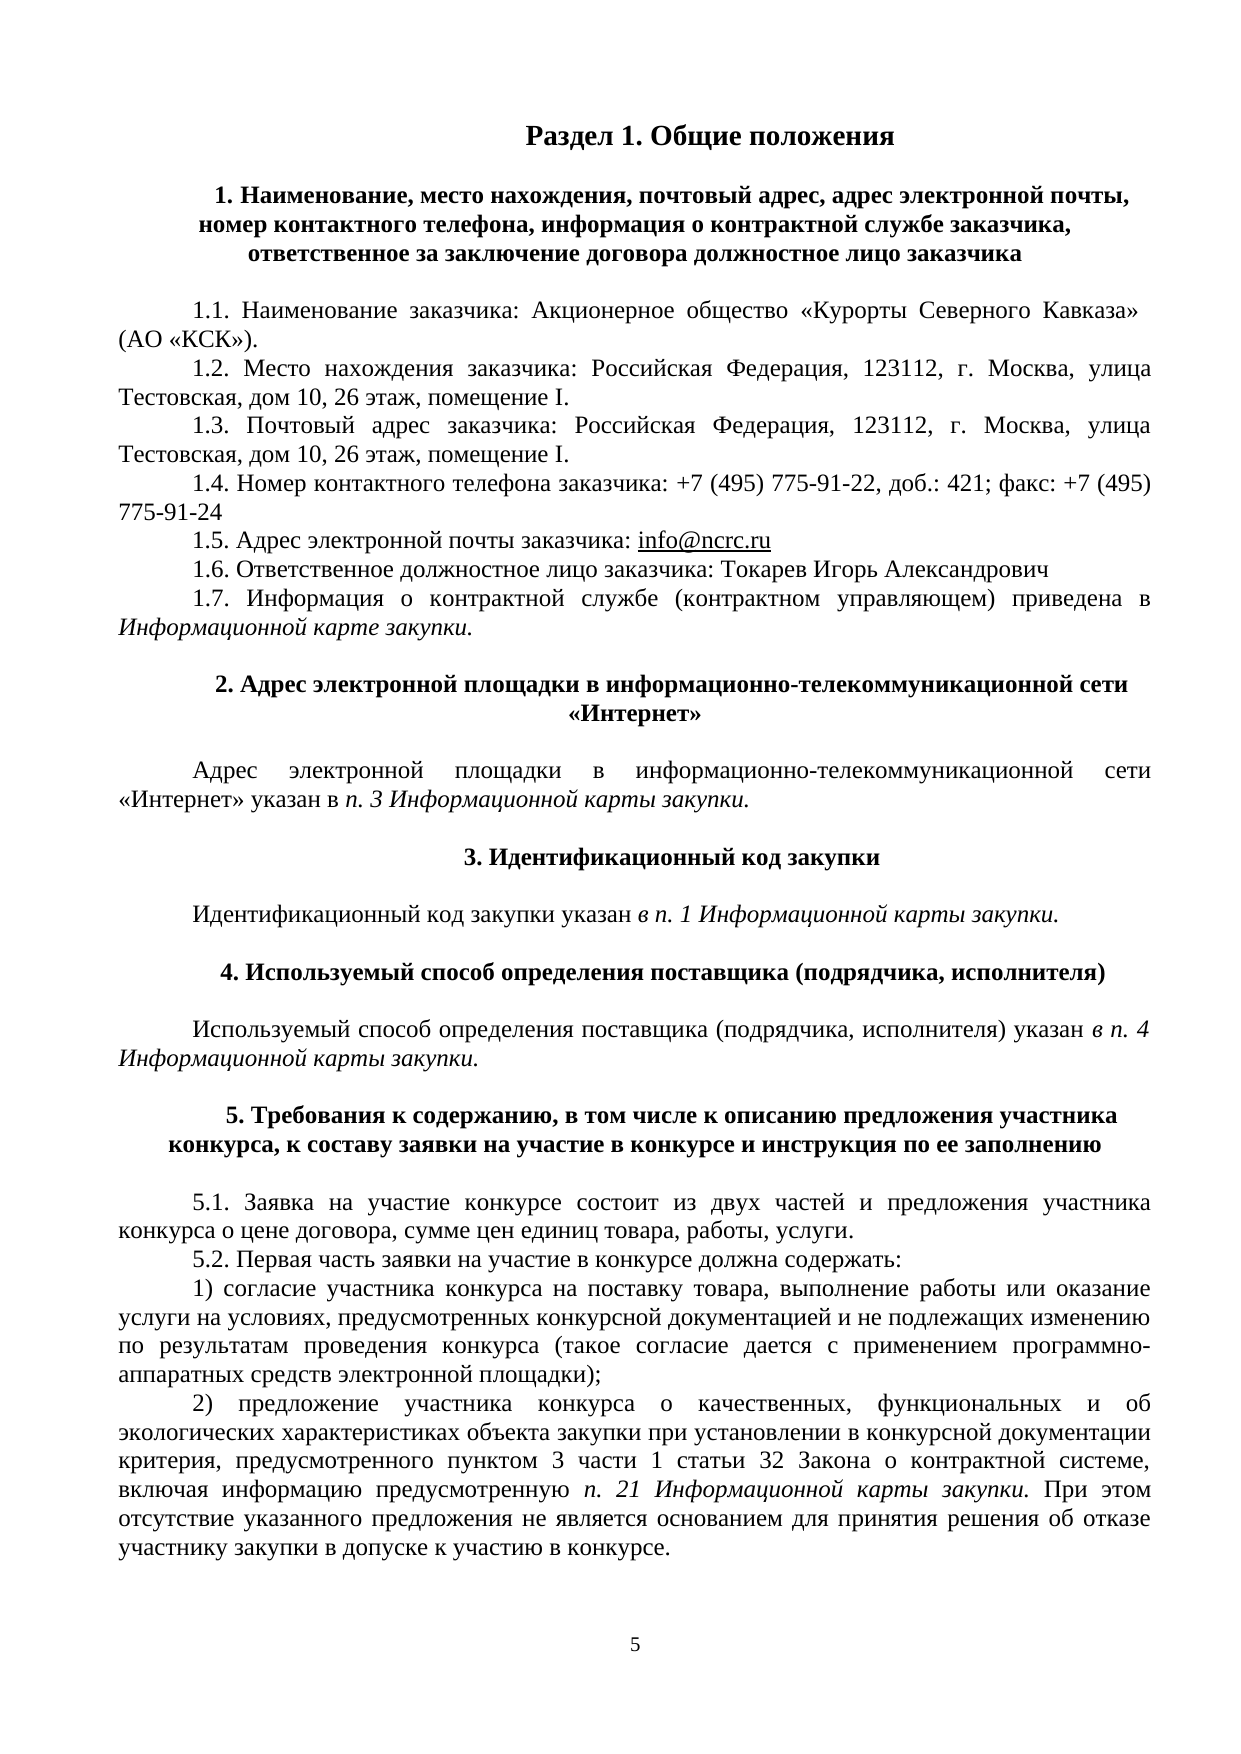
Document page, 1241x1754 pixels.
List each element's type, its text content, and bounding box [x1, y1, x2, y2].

text 5. Требования к содержанию, в том числе к описанию предложения участника конкурса, к составу заявки на участие в конкурсе и инструкция по ее заполнению [118, 1100, 1152, 1158]
list Наименование, место нахождения, почтовый адрес, адрес электронной почты, номер контактного телефона, информация о контрактной службе заказчика, ответственное за заключение договора должностное лицо заказчика [118, 180, 1152, 267]
text 4. Используемый способ определения поставщика (подрядчика, исполнителя) [174, 957, 1152, 985]
text 5.2. Первая часть заявки на участие в конкурсе должна содержать: [118, 1244, 1152, 1273]
text 1.5. Адрес электронной почты заказчика: info@ncrc.ru [118, 525, 1152, 554]
text 1.2. Место нахождения заказчика: Российская Федерация, 123112, г. Москва, улица Тестовская, дом 10, 26 этаж, помещение I. [118, 353, 1152, 410]
text 5.1. Заявка на участие конкурсе состоит из двух частей и предложения участника конкурса о цене договора, сумме цен единиц товара, работы, услуги. [118, 1187, 1152, 1244]
text Раздел 1. Общие положения [192, 118, 1152, 152]
text 1.1. Наименование заказчика: Акционерное общество «Курорты Северного Кавказа» (АО «КСК»). [118, 295, 1152, 353]
text 3. Идентификационный код закупки [118, 842, 1152, 870]
text 1.6. Ответственное должностное лицо заказчика: Токарев Игорь Александрович [118, 554, 1152, 583]
text 1.4. Номер контактного телефона заказчика: +7 (495) 775-91-22, доб.: 421; факс: +7 (495) 775-91-24 [118, 468, 1152, 525]
text Используемый способ определения поставщика (подрядчика, исполнителя) указан в п. 4 Информационной карты закупки. [118, 1014, 1152, 1072]
text Адрес электронной площадки в информационно-телекоммуникационной сети «Интернет» указан в п. 3 Информационной карты закупки. [118, 755, 1152, 813]
text 2) предложение участника конкурса о качественных, функциональных и об экологических характеристиках объекта закупки при установлении в конкурсной документации критерия, предусмотренного пунктом 3 части 1 статьи 32 Закона о контрактной системе, включая информацию предусмотренную п. 21 Информационной карты закупки. При этом отсутствие указанного предложения не является основанием для принятия решения об отказе участнику закупки в допуске к участию в конкурсе. [118, 1388, 1152, 1560]
text 2. Адрес электронной площадки в информационно-телекоммуникационной сети «Интернет» [118, 669, 1152, 727]
text 1.7. Информация о контрактной службе (контрактном управляющем) приведена в Информационной карте закупки. [118, 583, 1152, 640]
text 1.3. Почтовый адрес заказчика: Российская Федерация, 123112, г. Москва, улица Тестовская, дом 10, 26 этаж, помещение I. [118, 410, 1152, 468]
text 1) согласие участника конкурса на поставку товара, выполнение работы или оказание услуги на условиях, предусмотренных конкурсной документацией и не подлежащих изменению по результатам проведения конкурса (такое согласие дается с применением программно-аппаратных средств электронной площадки); [118, 1273, 1152, 1388]
text Идентификационный код закупки указан в п. 1 Информационной карты закупки. [118, 899, 1152, 928]
